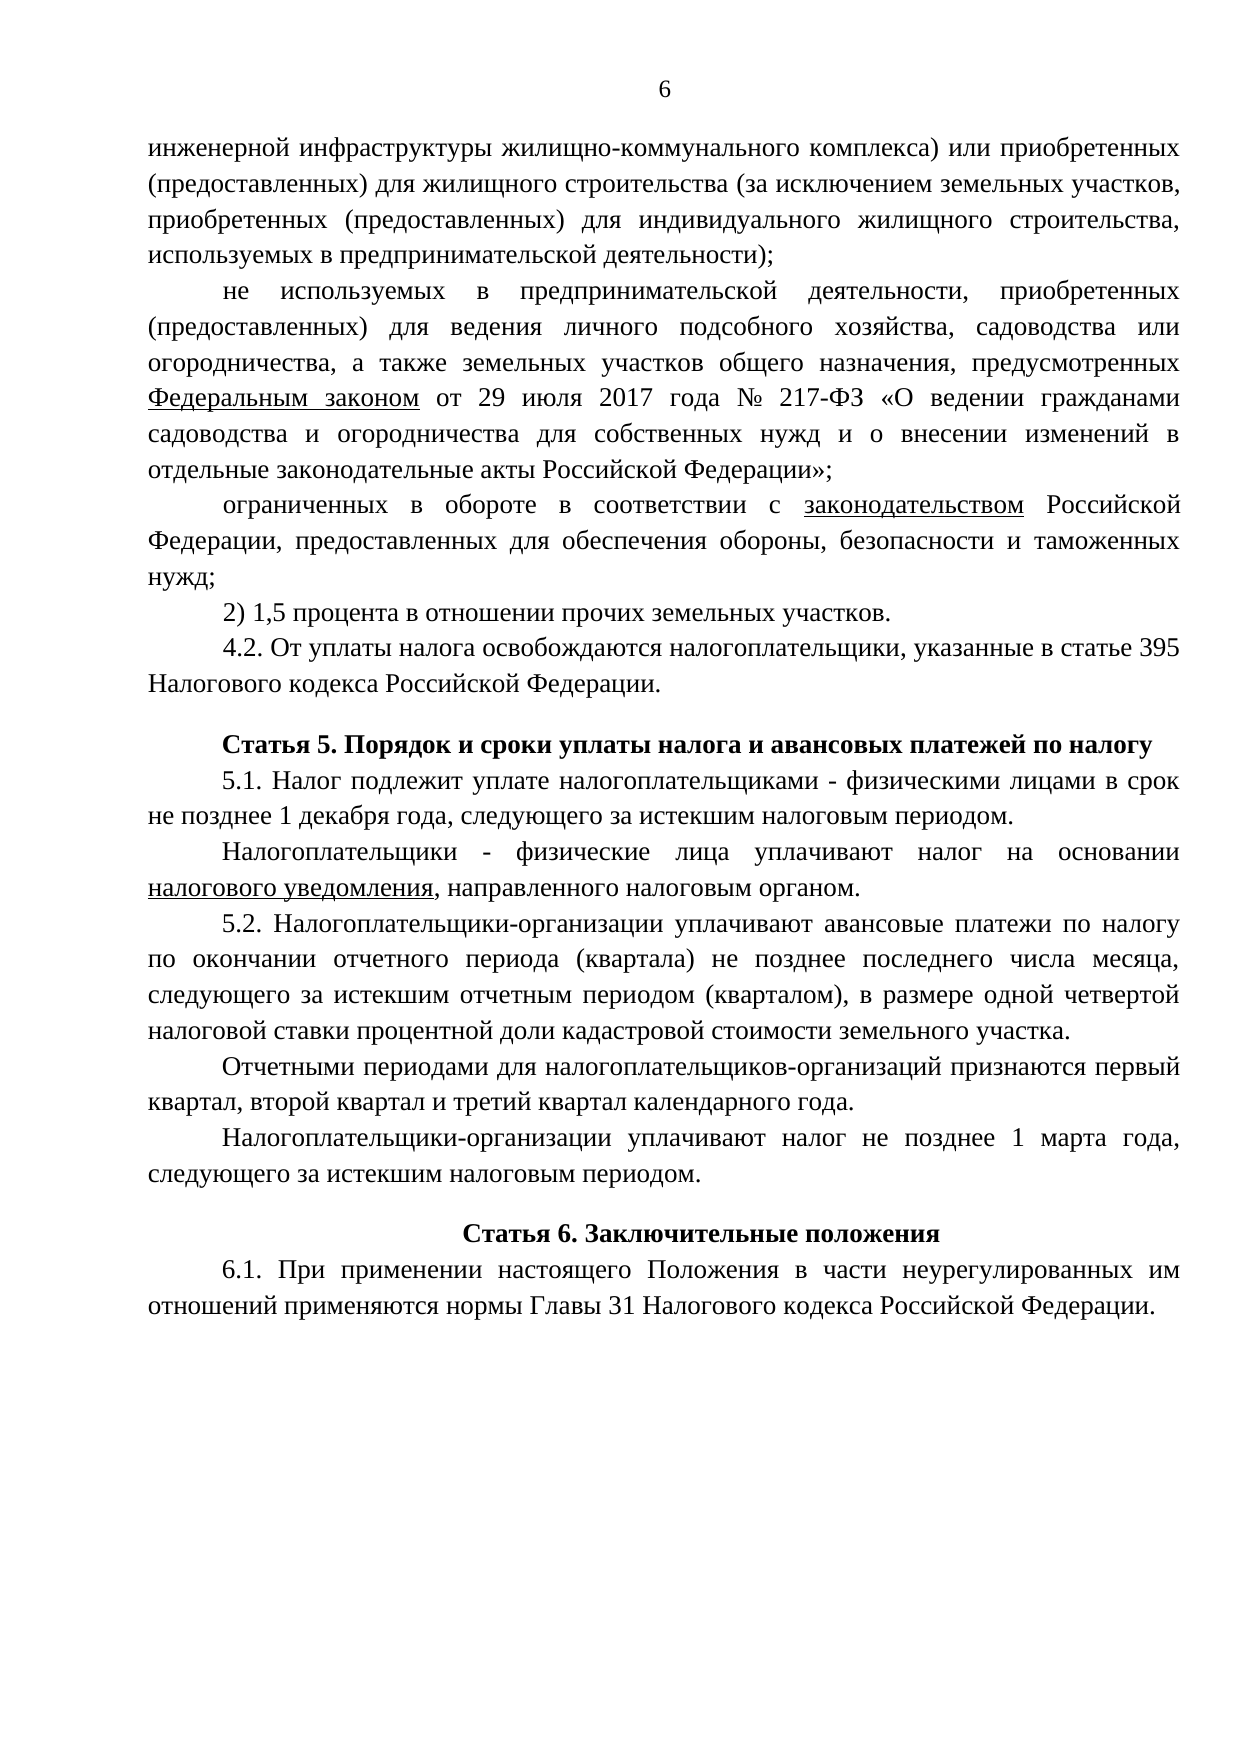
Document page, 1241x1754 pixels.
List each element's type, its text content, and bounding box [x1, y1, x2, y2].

text Отчетными периодами для налогоплательщиков-организаций признаются первый квартал, второй квартал и третий квартал календарного года. [148, 1049, 1181, 1116]
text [148, 131, 1181, 270]
text 6.1. При применении настоящего Положения в части неурегулированных им отношений применяются нормы Главы 31 Налогового кодекса Российской Федерации. [148, 1253, 1181, 1320]
text 4.2. От уплаты налога освобождаются налогоплательщики, указанные в статье 395 Налогового кодекса Российской Федерации. [148, 632, 1181, 698]
text Налогоплательщики - физические лица уплачивают налог на основании налогового уведомления, направленного налоговым органом. [148, 835, 1181, 902]
text не используемых в предпринимательской деятельности, приобретенных (предоставленных) для ведения личного подсобного хозяйства, садоводства или огородничества, а также земельных участков общего назначения, предусмотренных Федеральным законом от 29 июля 2017 года № 217-ФЗ «О ведении гражданами садоводства и огородничества для собственных нужд и о внесении изменений в отдельные законодательные акты Российской Федерации»; [148, 274, 1181, 484]
text Налогоплательщики-организации уплачивают налог не позднее 1 марта года, следующего за истекшим налоговым периодом. [148, 1121, 1181, 1188]
text Статья 6. Заключительные положения [148, 1217, 1181, 1249]
text ограниченных в обороте в соответствии с законодательством Российской Федерации, предоставленных для обеспечения обороны, безопасности и таможенных нужд; [148, 489, 1181, 591]
text 5.1. Налог подлежит уплате налогоплательщиками - физическими лицами в срок не позднее 1 декабря года, следующего за истекшим налоговым периодом. [148, 764, 1181, 831]
text Статья 5. Порядок и сроки уплаты налога и авансовых платежей по налогу [148, 728, 1181, 759]
text 2) 1,5 процента в отношении прочих земельных участков. [148, 596, 1181, 627]
text 5.2. Налогоплательщики-организации уплачивают авансовые платежи по налогу по окончании отчетного периода (квартала) не позднее последнего числа месяца, следующего за истекшим отчетным периодом (кварталом), в размере одной четвертой налоговой ставки процентной доли кадастровой стоимости земельного участка. [148, 907, 1181, 1045]
